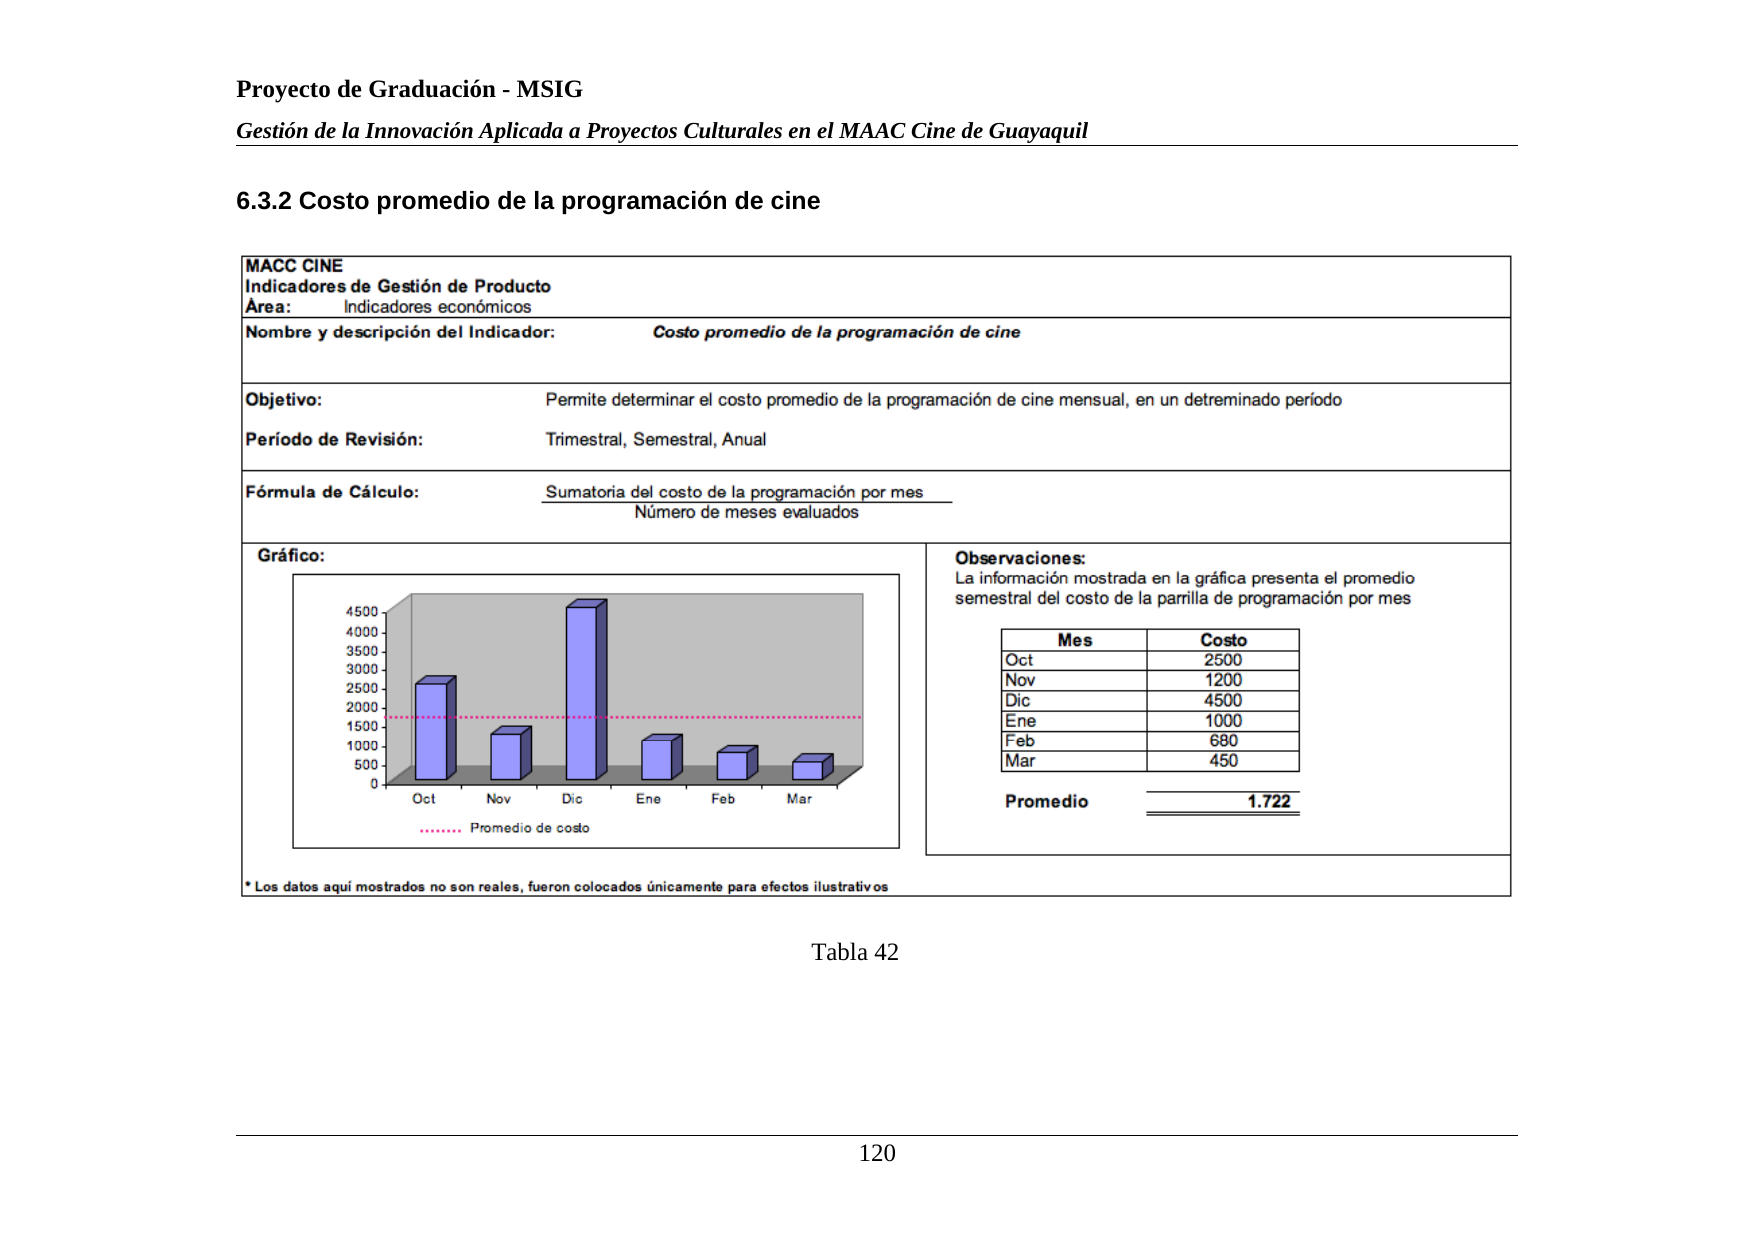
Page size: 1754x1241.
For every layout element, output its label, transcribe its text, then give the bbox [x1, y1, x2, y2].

subtitle 6.3.2 Costo promedio de la programación de cine [236, 186, 1518, 214]
